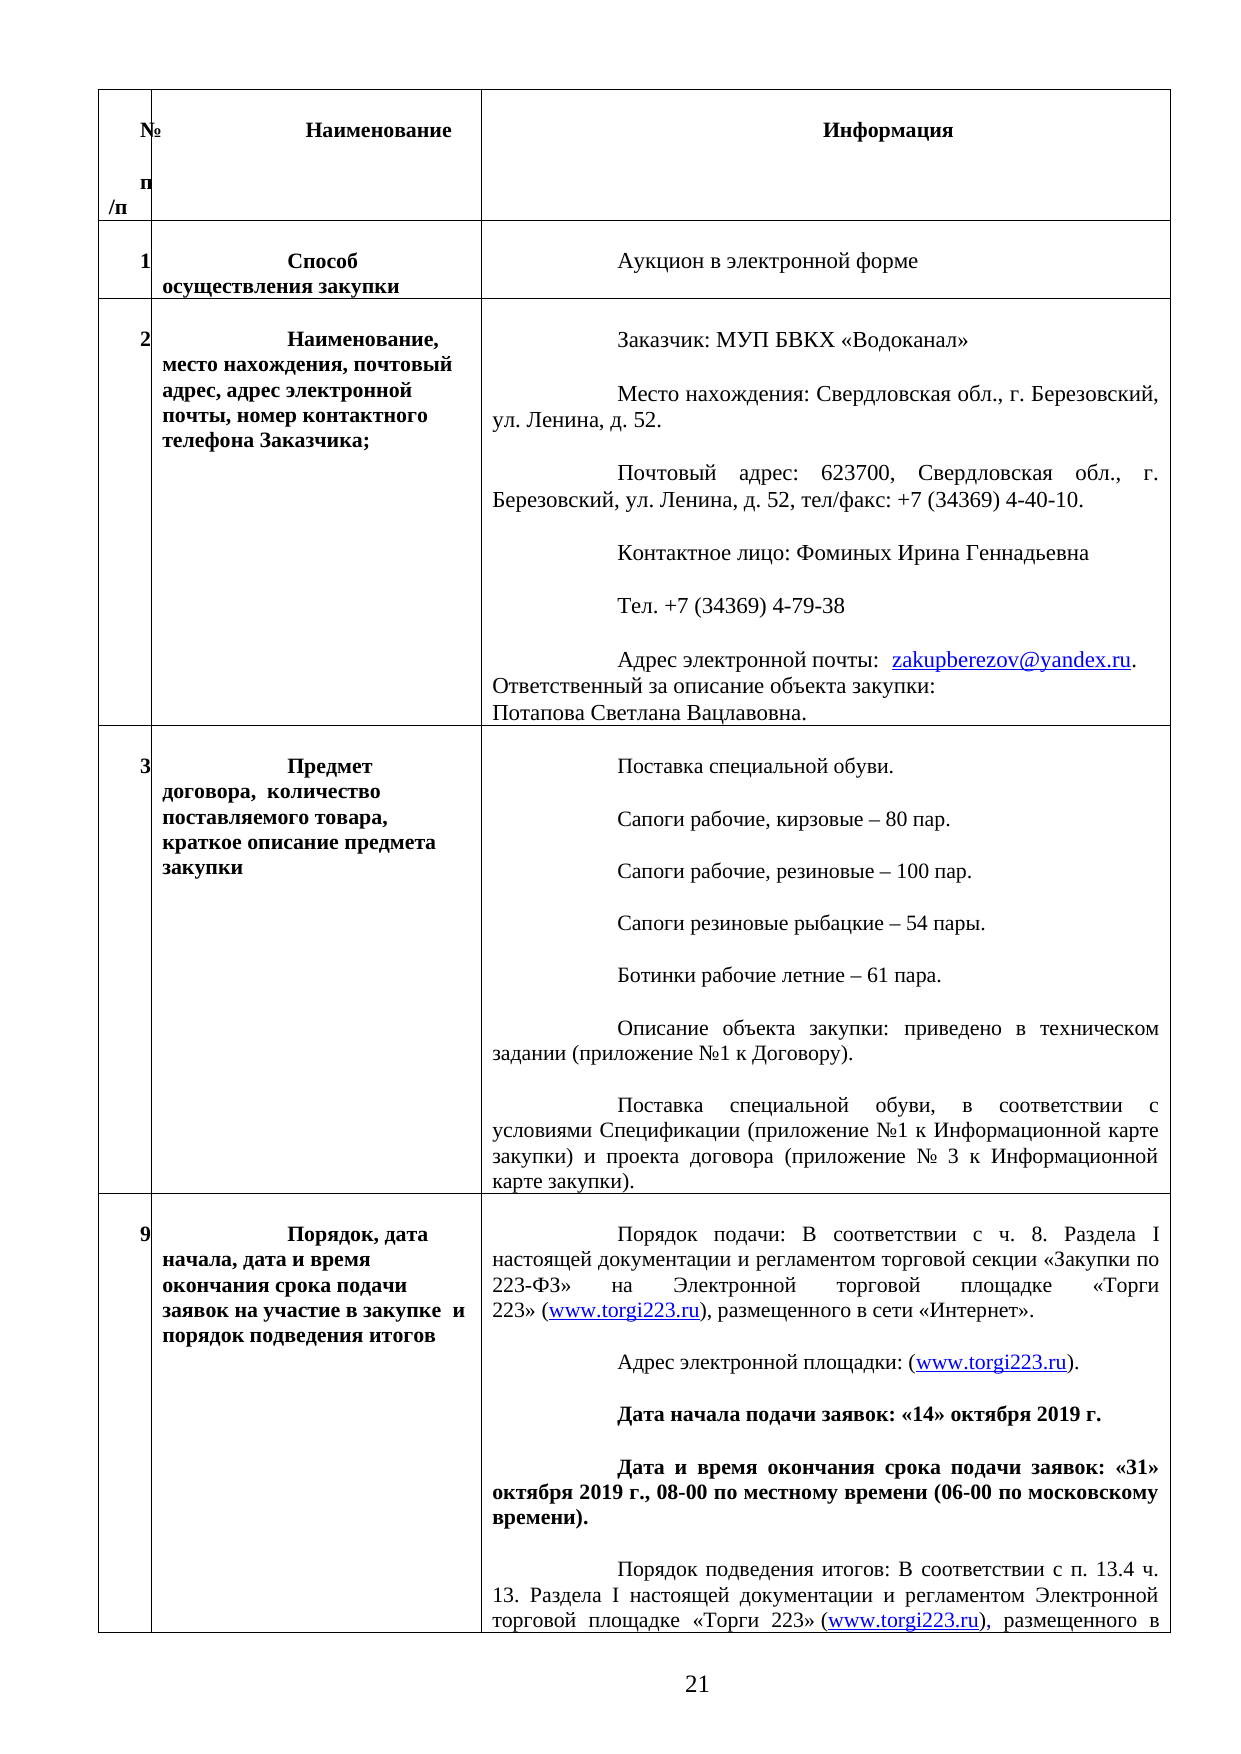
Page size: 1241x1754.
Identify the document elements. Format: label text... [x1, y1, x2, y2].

table_cell 9 [99, 1194, 151, 1632]
table_cell Способ осуществления закупки [152, 221, 481, 298]
table_cell 3 [99, 726, 151, 1193]
table_cell Аукцион в электронной форме [482, 221, 1170, 298]
table_cell Заказчик: МУП БВКХ «Водоканал» Место нахождения: Свердловская обл., г. Березовский, ул. Ленина, д. 52. Почтовый адрес: 623700, Свердловская обл., г. Березовский, ул. Ленина, д. 52, тел/факс: +7 (34369) 4-40-10. Контактное лицо: Фоминых Ирина Геннадьевна Тел. +7 (34369) 4-79-38 Адрес электронной почты: zakupberezov@yandex.ru. Ответственный за описание объекта закупки: Потапова Светлана Вацлавовна. [482, 299, 1170, 725]
table_cell Поставка специальной обуви. Сапоги рабочие, кирзовые – 80 пар. Сапоги рабочие, резиновые – 100 пар. Сапоги резиновые рыбацкие – 54 пары. Ботинки рабочие летние – 61 пара. Описание объекта закупки: приведено в техническом задании (приложение №1 к Договору). Поставка специальной обуви, в соответствии с условиями Спецификации (приложение №1 к Информационной карте закупки) и проекта договора (приложение № 3 к Информационной карте закупки). [482, 726, 1170, 1193]
table_cell Предмет договора, количество поставляемого товара, краткое описание предмета закупки [152, 726, 481, 1193]
table_cell Порядок подачи: В соответствии с ч. 8. Раздела I настоящей документации и регламентом торговой секции «Закупки по 223-ФЗ» на Электронной торговой площадке «Торги 223» (www.torgi223.ru), размещенного в сети «Интернет». Адрес электронной площадки: (www.torgi223.ru). Дата начала подачи заявок: «14» октября 2019 г. Дата и время окончания срока подачи заявок: «31» октября 2019 г., 08-00 по местному времени (06-00 по московскому времени). Порядок подведения итогов: В соответствии с п. 13.4 ч. 13. Раздела I настоящей документации и регламентом Электронной торговой площадке «Торги 223» (www.torgi223.ru), размещенного в сети «Интернет». [482, 1194, 1170, 1632]
table_header Информация [482, 90, 1170, 219]
table_cell Порядок, дата начала, дата и время окончания срока подачи заявок на участие в закупке и порядок подведения итогов [152, 1194, 481, 1632]
table_cell 1 [99, 221, 151, 298]
table_cell 2 [99, 299, 151, 725]
table_header № п/п [99, 90, 151, 219]
table_cell Наименование, место нахождения, почтовый адрес, адрес электронной почты, номер контактного телефона Заказчика; [152, 299, 481, 725]
table_header Наименование [152, 90, 481, 219]
